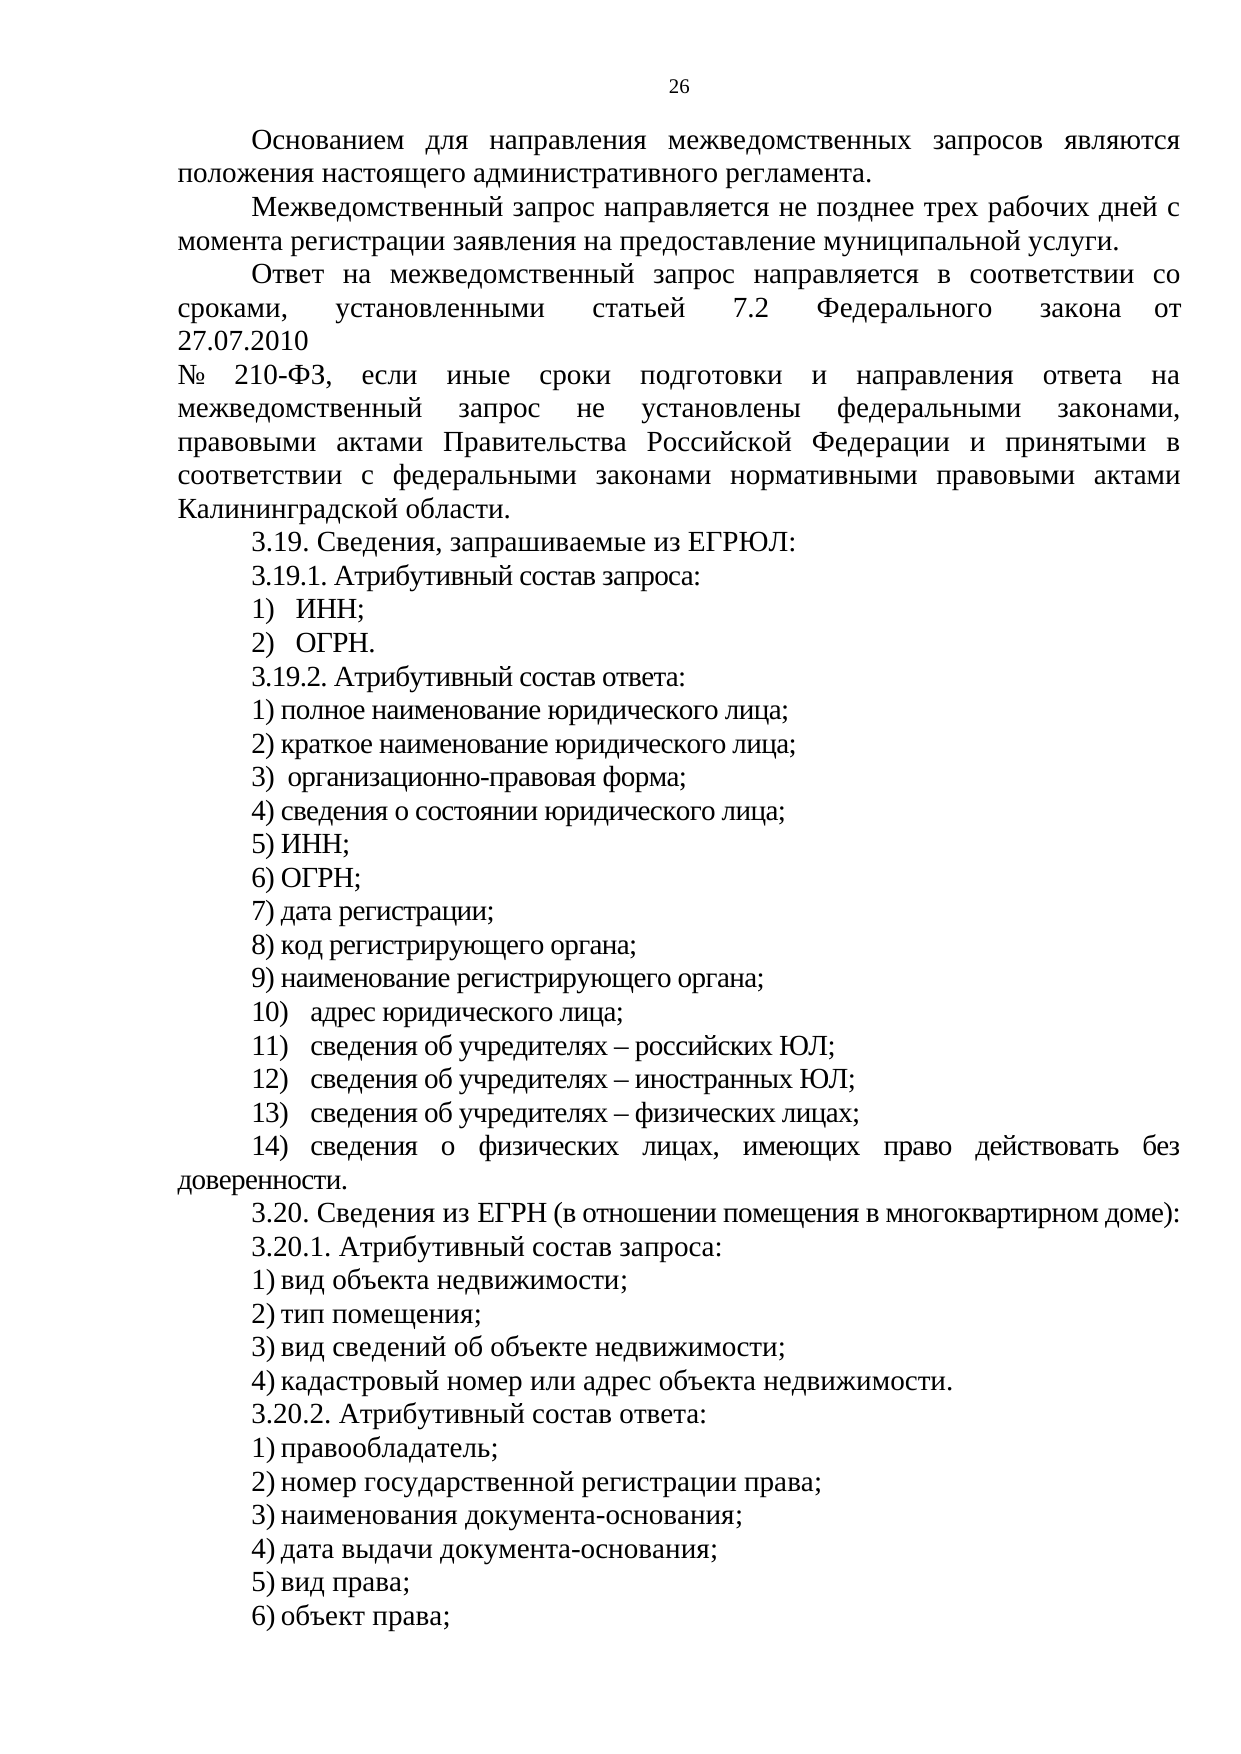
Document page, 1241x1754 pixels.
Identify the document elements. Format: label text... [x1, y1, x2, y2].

text № 210-ФЗ, если иные сроки подготовки и направления ответа на межведомственный запрос не установлены федеральными законами, правовыми актами Правительства Российской Федерации и принятыми в соответствии с федеральными законами нормативными правовыми актами Калининградской области. [177, 357, 1181, 524]
list сведения о состоянии юридического лица; [177, 793, 1181, 826]
list краткое наименование юридического лица; [177, 726, 1181, 759]
list полное наименование юридического лица; [177, 692, 1181, 726]
list код регистрирующего органа; [177, 927, 1181, 961]
list 3.20. Сведения из ЕГРН (в отношении помещения в многоквартирном доме): [251, 1195, 1181, 1229]
list адрес юридического лица; [177, 994, 1181, 1028]
text 3.19.1. Атрибутивный состав запроса: [177, 558, 1181, 592]
list дата регистрации; [177, 893, 1181, 927]
list кадастровый номер или адрес объекта недвижимости. [251, 1363, 1181, 1397]
list наименования документа-основания; [177, 1497, 1181, 1531]
list сведения о физических лицах, имеющих право действовать без доверенности. [177, 1128, 1181, 1195]
list наименование регистрирующего органа; [177, 961, 1181, 994]
list объект права; [177, 1598, 1181, 1631]
list ИНН; [177, 592, 1181, 625]
text Ответ на межведомственный запрос направляется в соответствии со сроками, установленными статьей 7.2 Федерального закона от 27.07.2010 [177, 256, 1181, 357]
list вид права; [177, 1564, 1181, 1598]
list 3.20.2. Атрибутивный состав ответа: [251, 1397, 1181, 1430]
list ОГРН. [177, 625, 1181, 659]
list вид объекта недвижимости; [251, 1262, 1181, 1296]
list правообладатель; [177, 1430, 1181, 1464]
text 3.19. Сведения, запрашиваемые из ЕГРЮЛ: [177, 524, 1181, 558]
list дата выдачи документа-основания; [177, 1531, 1181, 1564]
text Межведомственный запрос направляется не позднее трех рабочих дней с момента регистрации заявления на предоставление муниципальной услуги. [177, 189, 1181, 256]
text Основанием для направления межведомственных запросов являются положения настоящего административного регламента. [177, 122, 1181, 189]
list сведения об учредителях – российских ЮЛ; [177, 1028, 1181, 1061]
list 3.20.1. Атрибутивный состав запроса: [251, 1229, 1181, 1262]
list сведения об учредителях – иностранных ЮЛ; [177, 1061, 1181, 1095]
list сведения об учредителях – физических лицах; [177, 1095, 1181, 1128]
list ОГРН; [177, 860, 1181, 893]
list номер государственной регистрации права; [177, 1464, 1181, 1497]
text 3.19.2. Атрибутивный состав ответа: [177, 659, 1181, 692]
list вид сведений об объекте недвижимости; [251, 1329, 1181, 1363]
list тип помещения; [251, 1296, 1181, 1329]
list организационно-правовая форма; [177, 759, 1181, 793]
list ИНН; [177, 826, 1181, 860]
